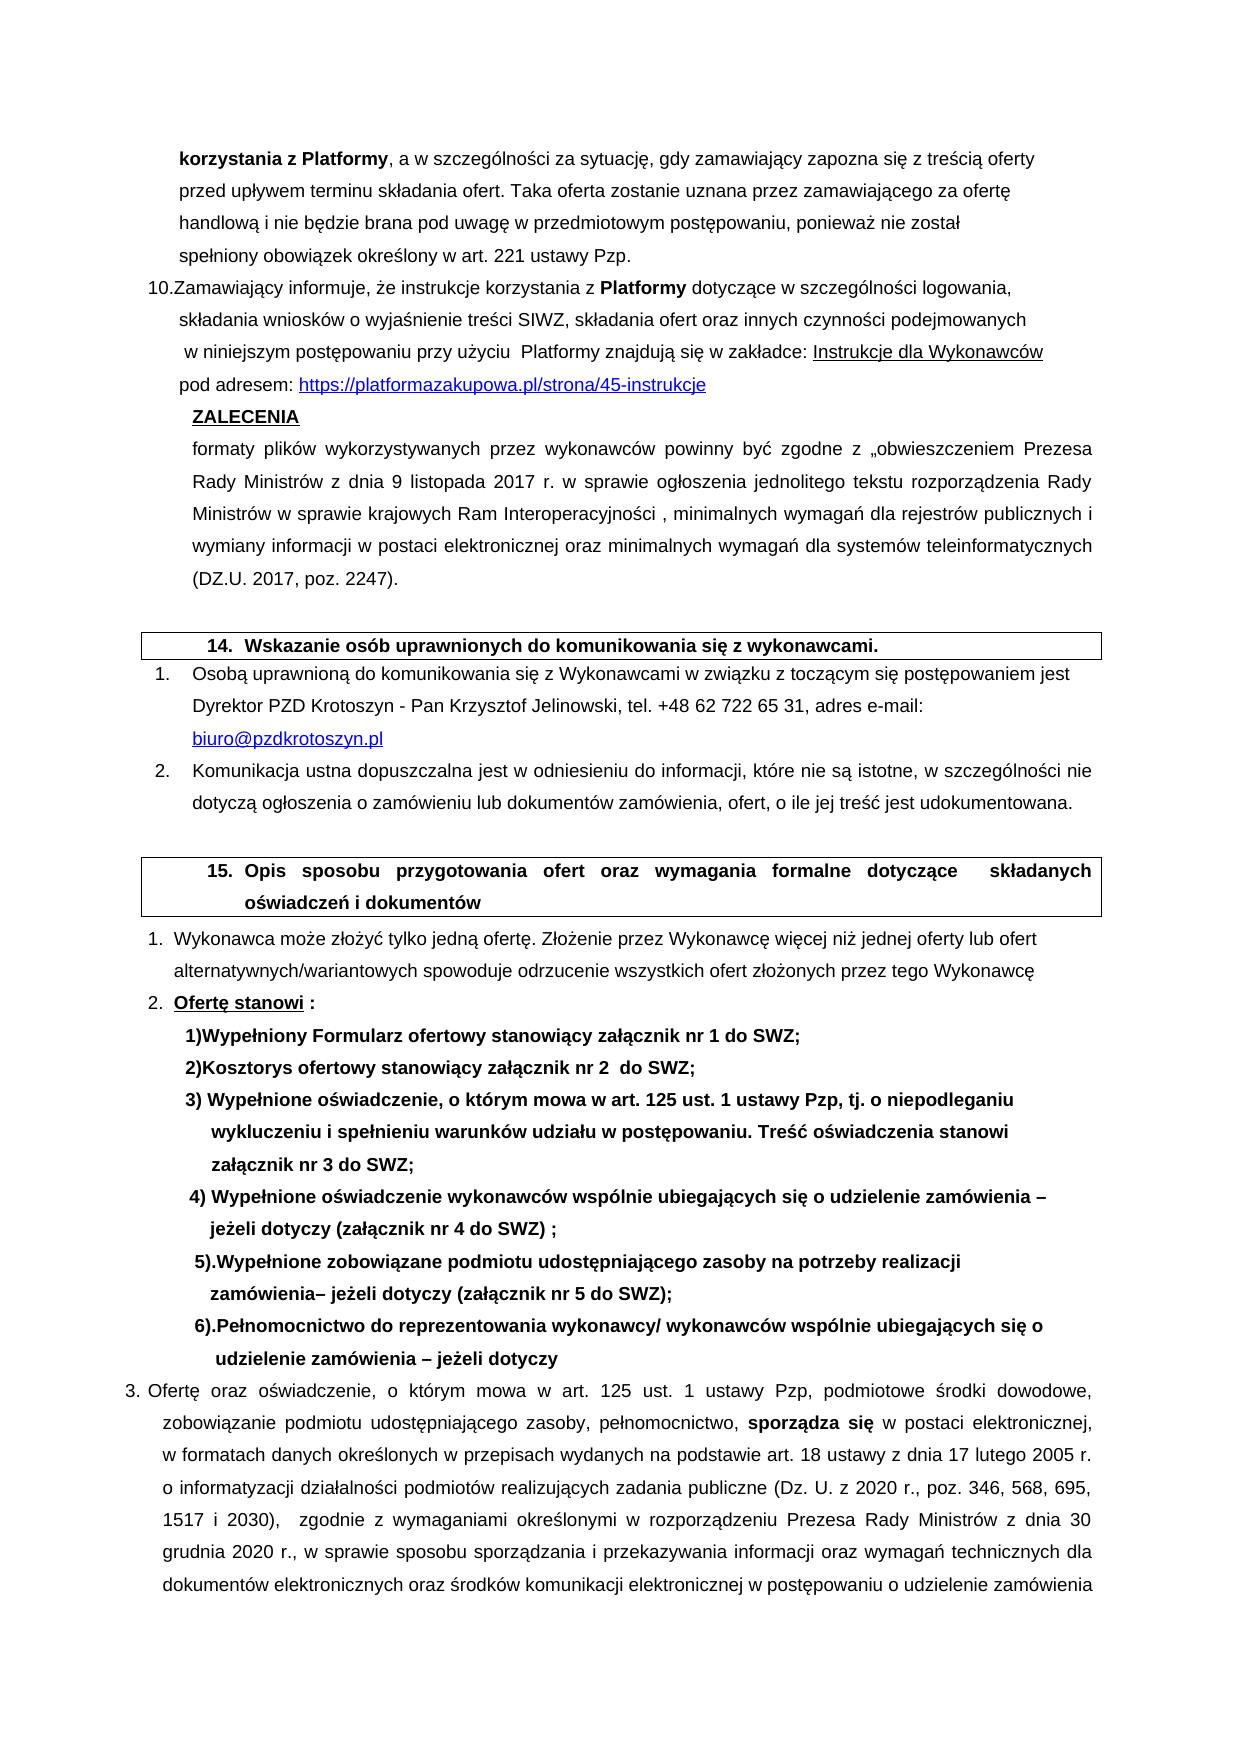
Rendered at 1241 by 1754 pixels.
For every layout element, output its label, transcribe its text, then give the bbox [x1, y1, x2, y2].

list Komunikacja ustna dopuszczalna jest w odniesieniu do informacji, które nie są istotne, w szczególności nie dotyczą ogłoszenia o zamówieniu lub dokumentów zamówienia, ofert, o ile jej treść jest udokumentowana. [154, 760, 1093, 814]
text 2. Ofertę stanowi : [148, 992, 1093, 1014]
text 2)Kosztorys ofertowy stanowiący załącznik nr 2 do SWZ; [185, 1057, 1093, 1078]
text załącznik nr 3 do SWZ; [185, 1154, 1093, 1175]
text w niniejszym postępowaniu przy użyciu Platformy znajdują się w zakładce: Instrukcje dla Wykonawców [148, 341, 1093, 363]
list Opis sposobu przygotowania ofert oraz wymagania formalne dotyczące składanych oświadczeń i dokumentów [142, 858, 1101, 916]
text formaty plików wykorzystywanych przez wykonawców powinny być zgodne z „obwieszczeniem Prezesa Rady Ministrów z dnia 9 listopada 2017 r. w sprawie ogłoszenia jednolitego tekstu rozporządzenia Rady Ministrów w sprawie krajowych Ram Interoperacyjności , minimalnych wymagań dla rejestrów publicznych i wymiany informacji w postaci elektronicznej oraz minimalnych wymagań dla systemów teleinformatycznych (DZ.U. 2017, poz. 2247). [192, 438, 1093, 589]
text 5).Wypełnione zobowiązane podmiotu udostępniającego zasoby na potrzeby realizacji [148, 1251, 1093, 1272]
text spełniony obowiązek określony w art. 221 ustawy Pzp. [148, 244, 1093, 266]
text 3) Wypełnione oświadczenie, o którym mowa w art. 125 ust. 1 ustawy Pzp, tj. o niepodleganiu [185, 1089, 1093, 1111]
text wykluczeniu i spełnieniu warunków udziału w postępowaniu. Treść oświadczenia stanowi [185, 1121, 1093, 1143]
text ZALECENIA [192, 406, 1093, 427]
list Wskazanie osób uprawnionych do komunikowania się z wykonawcami. [142, 633, 1101, 659]
text 6).Pełnomocnictwo do reprezentowania wykonawcy/ wykonawców wspólnie ubiegających się o [148, 1315, 1093, 1337]
text pod adresem: https://platformazakupowa.pl/strona/45-instrukcje [148, 374, 1093, 395]
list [125, 1380, 1093, 1595]
text 10.Zamawiający informuje, że instrukcje korzystania z Platformy dotyczące w szczególności logowania, [148, 277, 1093, 298]
text udzielenie zamówienia – jeżeli dotyczy [148, 1347, 1093, 1369]
text korzystania z Platformy, a w szczególności za sytuację, gdy zamawiający zapozna się z treścią oferty [148, 148, 1093, 169]
text zamówienia– jeżeli dotyczy (załącznik nr 5 do SWZ); [148, 1283, 1093, 1304]
text 1. Wykonawca może złożyć tylko jedną ofertę. Złożenie przez Wykonawcę więcej niż jednej oferty lub ofert [148, 928, 1093, 949]
list Osobą uprawnioną do komunikowania się z Wykonawcami w związku z toczącym się postępowaniem jest Dyrektor PZD Krotoszyn - Pan Krzysztof Jelinowski, tel. +48 62 722 65 31, adres e-mail: biuro@pzdkrotoszyn.pl [154, 663, 1093, 749]
text składania wniosków o wyjaśnienie treści SIWZ, składania ofert oraz innych czynności podejmowanych [148, 309, 1093, 331]
text jeżeli dotyczy (załącznik nr 4 do SWZ) ; [148, 1218, 1093, 1240]
text 4) Wypełnione oświadczenie wykonawców wspólnie ubiegających się o udzielenie zamówienia – [148, 1186, 1093, 1207]
text 1)Wypełniony Formularz ofertowy stanowiący załącznik nr 1 do SWZ; [185, 1024, 1093, 1046]
text przed upływem terminu składania ofert. Taka oferta zostanie uznana przez zamawiającego za ofertę [148, 180, 1093, 201]
text handlową i nie będzie brana pod uwagę w przedmiotowym postępowaniu, ponieważ nie został [148, 212, 1093, 234]
text alternatywnych/wariantowych spowoduje odrzucenie wszystkich ofert złożonych przez tego Wykonawcę [148, 960, 1093, 981]
